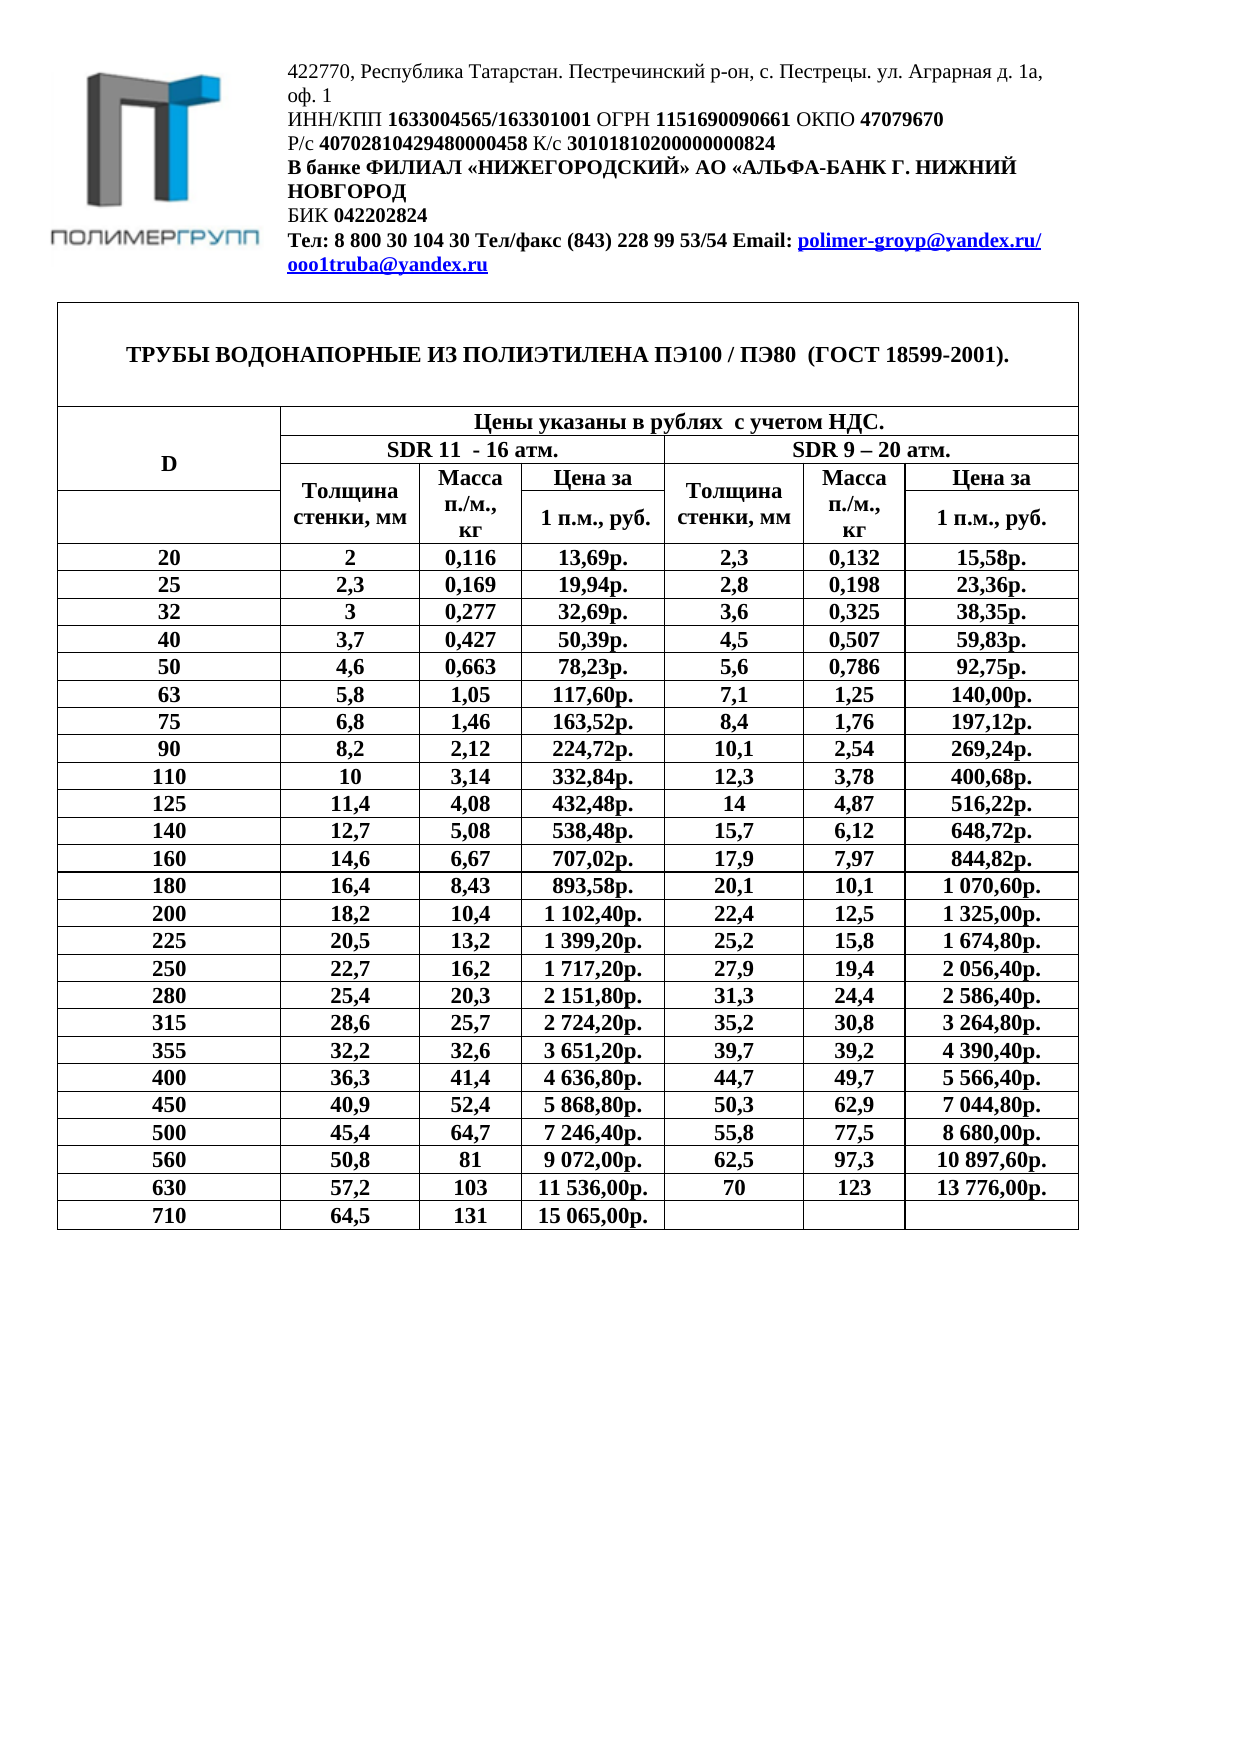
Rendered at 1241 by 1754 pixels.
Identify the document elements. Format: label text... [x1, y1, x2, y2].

table_cell 32 [58, 599, 280, 625]
table_cell 57,2 [281, 1174, 419, 1200]
table_cell 1 399,20р. [522, 927, 664, 953]
table_cell 1 717,20р. [522, 955, 664, 981]
table_cell 224,72р. [522, 735, 664, 762]
table_cell 15 065,00р. [522, 1201, 664, 1229]
table_cell 12,7 [281, 818, 419, 844]
table_cell 64,5 [281, 1201, 419, 1229]
table_cell 15,58р. [906, 544, 1078, 570]
table_cell 180 [58, 873, 280, 899]
table_cell 8,43 [420, 873, 521, 899]
table_cell D [58, 435, 280, 490]
table_cell 1,05 [420, 681, 521, 707]
table_cell 4,5 [665, 626, 803, 652]
table_cell 16,4 [281, 873, 419, 899]
table_cell 6,8 [281, 708, 419, 734]
table_cell 63 [58, 681, 280, 707]
table_cell 893,58р. [522, 873, 664, 899]
table_cell 50,39р. [522, 626, 664, 652]
table_cell 6,12 [804, 818, 904, 844]
table_cell 3,14 [420, 763, 521, 789]
table_cell 3,6 [665, 599, 803, 625]
table_cell 110 [58, 763, 280, 789]
table_cell 3 651,20р. [522, 1037, 664, 1063]
table_cell 2 [281, 544, 419, 570]
table_cell 3 264,80р. [906, 1009, 1078, 1036]
table_cell 4,87 [804, 790, 904, 817]
table_cell 1 п.м., руб. [522, 491, 664, 543]
table_cell 197,12р. [906, 708, 1078, 734]
table_cell 0,169 [420, 571, 521, 597]
table_cell 20,1 [665, 873, 803, 899]
table_cell 1 674,80р. [906, 927, 1078, 953]
table_cell 131 [420, 1201, 521, 1229]
table_cell 560 [58, 1146, 280, 1173]
table_cell 25,2 [665, 927, 803, 953]
table_cell 707,02р. [522, 845, 664, 871]
table_cell 2,54 [804, 735, 904, 762]
table_cell 24,4 [804, 982, 904, 1008]
table_cell 0,786 [804, 653, 904, 679]
table_cell Цены указаны в рублях с учетом НДС. [281, 407, 1078, 435]
table_cell 355 [58, 1037, 280, 1063]
table_cell ТРУБЫ ВОДОНАПОРНЫЕ ИЗ ПОЛИЭТИЛЕНА ПЭ100 / ПЭ80 (ГОСТ 18599-2001). [58, 303, 1078, 406]
table_cell 13,2 [420, 927, 521, 953]
table_cell 710 [58, 1201, 280, 1229]
table_cell 70 [665, 1174, 803, 1200]
table_cell 97,3 [804, 1146, 904, 1173]
table_cell [906, 1201, 1078, 1229]
table_cell 62,5 [665, 1146, 803, 1173]
table_cell 5,8 [281, 681, 419, 707]
table_cell 32,2 [281, 1037, 419, 1063]
table_cell 0,663 [420, 653, 521, 679]
table_cell 140,00р. [906, 681, 1078, 707]
table_cell 25 [58, 571, 280, 597]
table_cell 25,7 [420, 1009, 521, 1036]
table_cell 13 776,00р. [906, 1174, 1078, 1200]
table_cell 25,4 [281, 982, 419, 1008]
table_cell Масса п./м., кг [804, 464, 904, 543]
table_cell 16,2 [420, 955, 521, 981]
table_cell Цена за [906, 464, 1078, 490]
table_cell 2 056,40р. [906, 955, 1078, 981]
table_cell 14,6 [281, 845, 419, 871]
table_cell [58, 407, 280, 435]
table_cell 332,84р. [522, 763, 664, 789]
table_cell 8 680,00р. [906, 1119, 1078, 1145]
table_cell 1 325,00р. [906, 900, 1078, 926]
table_cell 103 [420, 1174, 521, 1200]
table_cell 39,7 [665, 1037, 803, 1063]
table_cell 75 [58, 708, 280, 734]
table_cell 77,5 [804, 1119, 904, 1145]
table_cell 0,277 [420, 599, 521, 625]
table_cell 92,75р. [906, 653, 1078, 679]
table_cell 8,2 [281, 735, 419, 762]
table_cell 117,60р. [522, 681, 664, 707]
table_cell 17,9 [665, 845, 803, 871]
table_cell 516,22р. [906, 790, 1078, 817]
table_cell 123 [804, 1174, 904, 1200]
table_cell 50,8 [281, 1146, 419, 1173]
table_cell 2,3 [665, 544, 803, 570]
table_cell Цена за [522, 464, 664, 490]
table_cell 7 246,40р. [522, 1119, 664, 1145]
table_cell 32,6 [420, 1037, 521, 1063]
table_cell 19,4 [804, 955, 904, 981]
table_cell 538,48р. [522, 818, 664, 844]
table_cell 7 044,80р. [906, 1092, 1078, 1118]
table_cell 30,8 [804, 1009, 904, 1036]
table_cell 10,1 [804, 873, 904, 899]
table_cell 8,4 [665, 708, 803, 734]
table_cell 1,46 [420, 708, 521, 734]
table_cell 20,5 [281, 927, 419, 953]
table_cell 0,427 [420, 626, 521, 652]
table_cell [665, 1201, 803, 1229]
table_cell 4 390,40р. [906, 1037, 1078, 1063]
table_cell 2,12 [420, 735, 521, 762]
table_cell 163,52р. [522, 708, 664, 734]
table_cell 1,25 [804, 681, 904, 707]
table_cell 12,3 [665, 763, 803, 789]
table_cell 10,4 [420, 900, 521, 926]
table_cell 280 [58, 982, 280, 1008]
table_cell 648,72р. [906, 818, 1078, 844]
table_cell 28,6 [281, 1009, 419, 1036]
table_cell 15,8 [804, 927, 904, 953]
table_cell 630 [58, 1174, 280, 1200]
table_cell SDR 11 - 16 атм. [281, 436, 664, 462]
table_cell 18,2 [281, 900, 419, 926]
table_cell 250 [58, 955, 280, 981]
table_cell 6,67 [420, 845, 521, 871]
table_cell 140 [58, 818, 280, 844]
table_cell 62,9 [804, 1092, 904, 1118]
table_cell 7,1 [665, 681, 803, 707]
table_cell 2 586,40р. [906, 982, 1078, 1008]
table_cell 200 [58, 900, 280, 926]
table_cell 4,08 [420, 790, 521, 817]
table_cell 90 [58, 735, 280, 762]
table_cell 1 102,40р. [522, 900, 664, 926]
table_cell 81 [420, 1146, 521, 1173]
table_cell Толщина стенки, мм [665, 464, 803, 543]
table_cell 11 536,00р. [522, 1174, 664, 1200]
table_cell 5 566,40р. [906, 1064, 1078, 1091]
table_cell 41,4 [420, 1064, 521, 1091]
table_cell [58, 491, 280, 543]
table_cell 3,78 [804, 763, 904, 789]
table_cell 23,36р. [906, 571, 1078, 597]
table_cell 10 897,60р. [906, 1146, 1078, 1173]
table_cell 64,7 [420, 1119, 521, 1145]
table_cell 2 151,80р. [522, 982, 664, 1008]
table_cell 0,116 [420, 544, 521, 570]
table_cell 59,83р. [906, 626, 1078, 652]
table_cell 44,7 [665, 1064, 803, 1091]
table_cell 1 070,60р. [906, 873, 1078, 899]
table_cell 0,132 [804, 544, 904, 570]
table_cell 5,08 [420, 818, 521, 844]
table_cell 160 [58, 845, 280, 871]
table_cell 7,97 [804, 845, 904, 871]
table_cell [804, 1201, 904, 1229]
table_cell 4,6 [281, 653, 419, 679]
table_cell Масса п./м., кг [420, 464, 521, 543]
table_cell 11,4 [281, 790, 419, 817]
table_cell 315 [58, 1009, 280, 1036]
table_cell 50 [58, 653, 280, 679]
table_cell 40,9 [281, 1092, 419, 1118]
table_cell 12,5 [804, 900, 904, 926]
table_cell 22,4 [665, 900, 803, 926]
table_cell 844,82р. [906, 845, 1078, 871]
table_cell 269,24р. [906, 735, 1078, 762]
table_cell 4 636,80р. [522, 1064, 664, 1091]
table_cell 15,7 [665, 818, 803, 844]
table_cell 38,35р. [906, 599, 1078, 625]
table_cell 0,198 [804, 571, 904, 597]
picture [46, 68, 58, 267]
table_cell 10 [281, 763, 419, 789]
table_cell 32,69р. [522, 599, 664, 625]
table_cell 20,3 [420, 982, 521, 1008]
table_cell 45,4 [281, 1119, 419, 1145]
table_cell 2,3 [281, 571, 419, 597]
table_cell SDR 9 – 20 атм. [665, 436, 1078, 462]
table_cell 400 [58, 1064, 280, 1091]
table_cell 31,3 [665, 982, 803, 1008]
table_cell 3 [281, 599, 419, 625]
table_cell 225 [58, 927, 280, 953]
table_cell 125 [58, 790, 280, 817]
table_cell 13,69р. [522, 544, 664, 570]
table_cell 22,7 [281, 955, 419, 981]
table_cell 1 п.м., руб. [906, 491, 1078, 543]
table_cell 500 [58, 1119, 280, 1145]
table_cell 19,94р. [522, 571, 664, 597]
table_cell 52,4 [420, 1092, 521, 1118]
table_cell 0,325 [804, 599, 904, 625]
table_cell 1,76 [804, 708, 904, 734]
table_cell 50,3 [665, 1092, 803, 1118]
table_cell 20 [58, 544, 280, 570]
table_cell 36,3 [281, 1064, 419, 1091]
table_cell 5 868,80р. [522, 1092, 664, 1118]
table_cell 0,507 [804, 626, 904, 652]
table_cell 5,6 [665, 653, 803, 679]
table_cell 400,68р. [906, 763, 1078, 789]
table_cell 49,7 [804, 1064, 904, 1091]
table_cell 2 724,20р. [522, 1009, 664, 1036]
table_cell 2,8 [665, 571, 803, 597]
table_cell 14 [665, 790, 803, 817]
table_cell 450 [58, 1092, 280, 1118]
table_cell 432,48р. [522, 790, 664, 817]
table_cell 10,1 [665, 735, 803, 762]
table_cell Толщина стенки, мм [281, 464, 419, 543]
table_cell 55,8 [665, 1119, 803, 1145]
table_cell 39,2 [804, 1037, 904, 1063]
table_cell 27,9 [665, 955, 803, 981]
table_cell 35,2 [665, 1009, 803, 1036]
table_cell 78,23р. [522, 653, 664, 679]
table_cell 40 [58, 626, 280, 652]
table_cell 3,7 [281, 626, 419, 652]
table_header 422770, Республика Татарстан. Пестречинский р-он, с. Пестрецы. ул. Аграрная д. 1а, оф. 1 ИНН/КПП 1633004565/163301001 ОГРН 1151690090661 ОКПО 47079670 Р/с 40702810429480000458 К/с 30101810200000000824 В банке ФИЛИАЛ «НИЖЕГОРОДСКИЙ» АО «АЛЬФА-БАНК Г. НИЖНИЙ НОВГОРОД БИК 042202824 Тел: 8 800 30 104 30 Тел/факс (843) 228 99 53/54 Email: polimer-groyp@yandex.ru/ ooo1truba@yandex.ru [58, 59, 1078, 302]
table_cell 9 072,00р. [522, 1146, 664, 1173]
